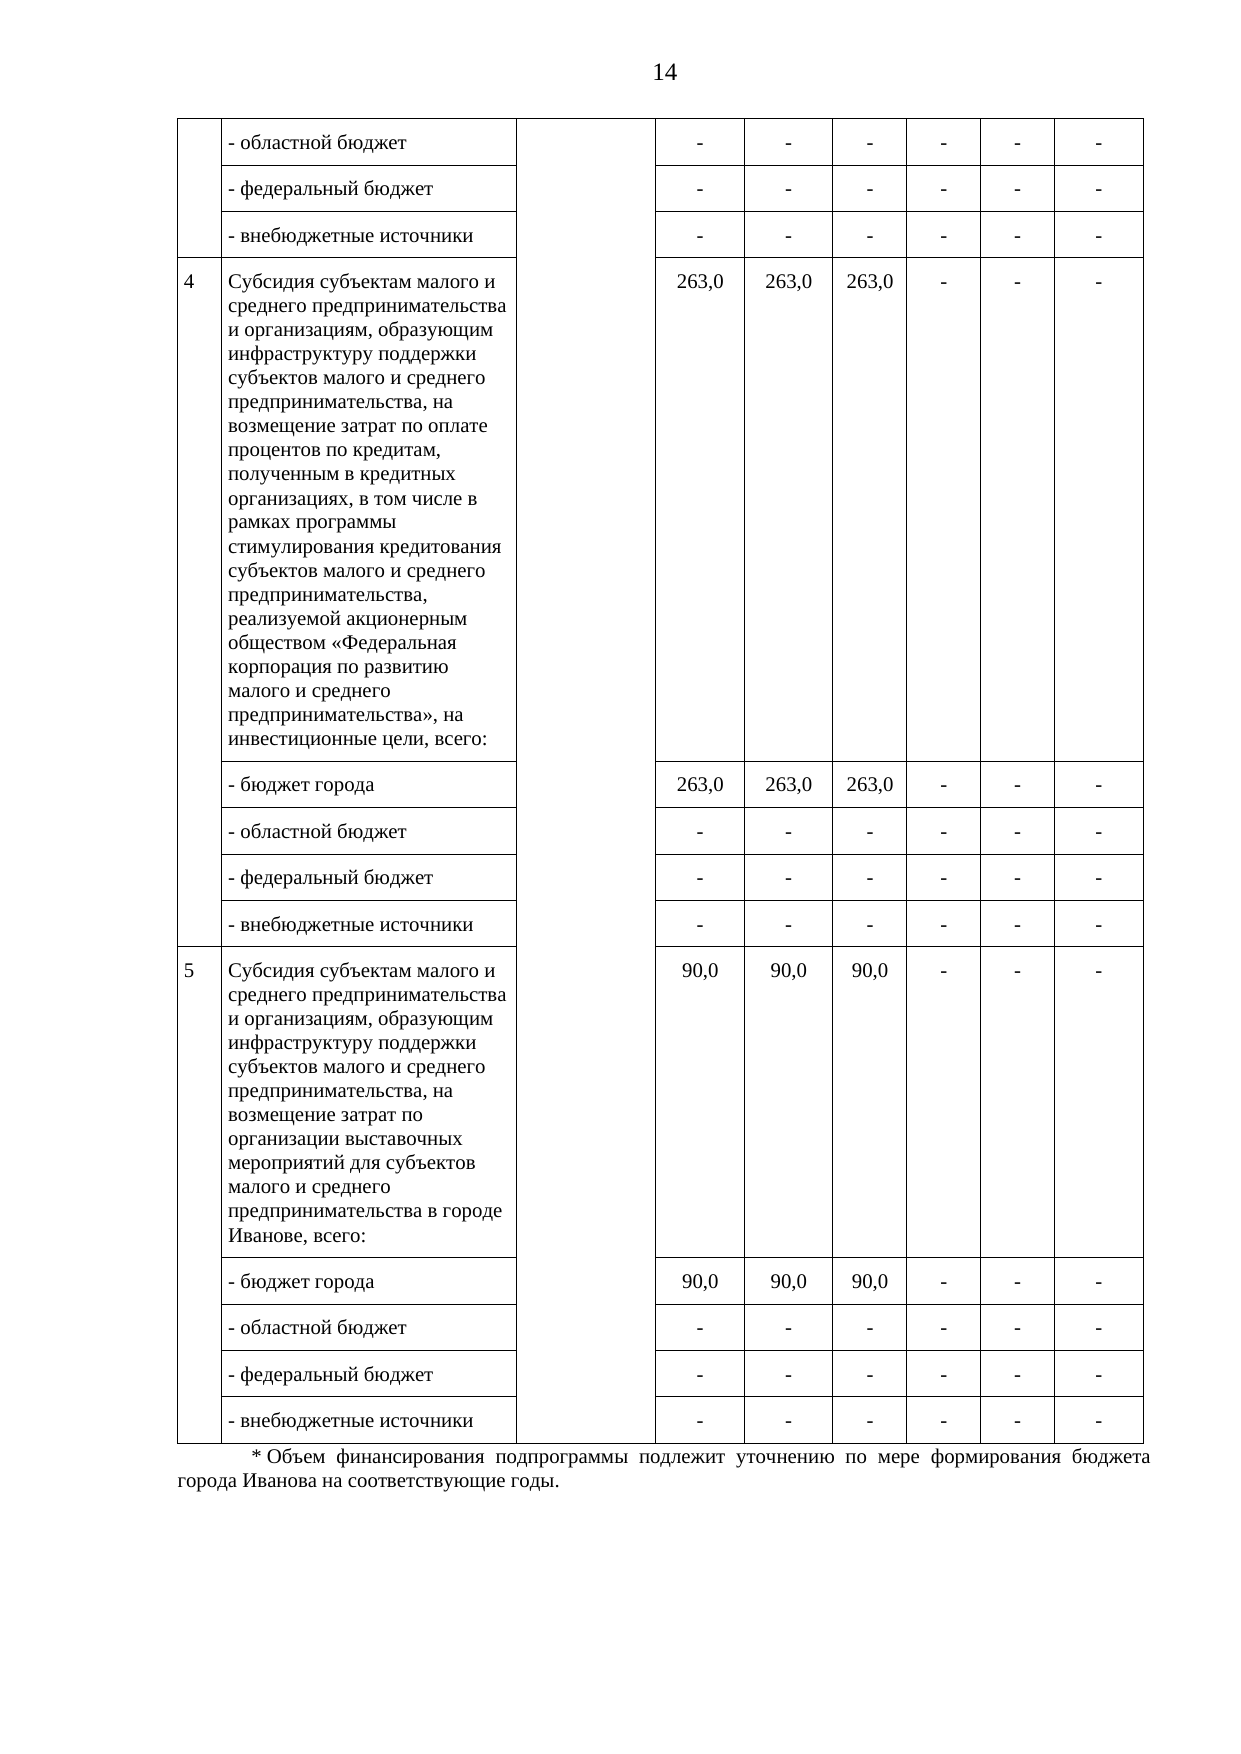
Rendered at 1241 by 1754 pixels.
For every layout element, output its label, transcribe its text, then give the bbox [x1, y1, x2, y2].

table_cell - [907, 1305, 980, 1350]
table_cell - внебюджетные источники [222, 901, 516, 946]
table_cell - [907, 855, 980, 900]
table_cell - [833, 808, 906, 853]
table_cell - [833, 855, 906, 900]
table_cell - федеральный бюджет [222, 855, 516, 900]
table_cell 263,0 [745, 762, 832, 807]
table_cell 90,0 [833, 947, 906, 1257]
table_cell - [1055, 119, 1143, 164]
table_cell - [833, 166, 906, 211]
table_cell - [833, 901, 906, 946]
table_cell 263,0 [745, 258, 832, 761]
table_cell - [1055, 901, 1143, 946]
table_cell 90,0 [833, 1258, 906, 1303]
table_cell - [907, 947, 980, 1257]
table_cell - бюджет города [222, 1258, 516, 1303]
table_cell - [981, 1258, 1054, 1303]
table_cell - [907, 1351, 980, 1396]
table_cell 263,0 [656, 762, 744, 807]
table_cell - [1055, 1258, 1143, 1303]
table_cell - [1055, 808, 1143, 853]
table_cell - [1055, 762, 1143, 807]
table_cell - [745, 808, 832, 853]
table_cell Субсидия субъектам малого и среднего предпринимательства и организациям, образующим инфраструктуру поддержки субъектов малого и среднего предпринимательства, на возмещение затрат по организации выставочных мероприятий для субъектов малого и среднего предпринимательства в городе Иванове, всего: [222, 947, 516, 1257]
table_cell - [656, 119, 744, 164]
table_cell - [1055, 166, 1143, 211]
table_cell - [907, 901, 980, 946]
table_cell - [981, 166, 1054, 211]
table_cell - бюджет города [222, 762, 516, 807]
table_cell - [745, 1397, 832, 1443]
table_cell 263,0 [656, 258, 744, 761]
table_cell - [1055, 212, 1143, 257]
table_cell Субсидия субъектам малого и среднего предпринимательства и организациям, образующим инфраструктуру поддержки субъектов малого и среднего предпринимательства, на возмещение затрат по оплате процентов по кредитам, полученным в кредитных организациях, в том числе в рамках программы стимулирования кредитования субъектов малого и среднего предпринимательства, реализуемой акционерным обществом «Федеральная корпорация по развитию малого и среднего предпринимательства», на инвестиционные цели, всего: [222, 258, 516, 761]
table_cell - областной бюджет [222, 119, 516, 164]
table_cell - [833, 212, 906, 257]
table_cell - областной бюджет [222, 808, 516, 853]
table_cell - [1055, 258, 1143, 761]
table_cell - [833, 1397, 906, 1443]
table_cell - [745, 212, 832, 257]
table_cell - [656, 808, 744, 853]
table_cell - [1055, 855, 1143, 900]
table_cell - [907, 166, 980, 211]
table_cell - [745, 1305, 832, 1350]
table_cell - внебюджетные источники [222, 212, 516, 257]
table_cell - [1055, 1305, 1143, 1350]
table_cell - федеральный бюджет [222, 166, 516, 211]
table_cell - [907, 1397, 980, 1443]
table_cell 4 [178, 258, 221, 946]
table_cell - [656, 1397, 744, 1443]
table_cell - [907, 258, 980, 761]
table_cell - [981, 901, 1054, 946]
table_cell - [833, 119, 906, 164]
table_cell - [981, 762, 1054, 807]
table_cell - [981, 119, 1054, 164]
table_cell - [907, 1258, 980, 1303]
table_cell - [907, 119, 980, 164]
table_cell - [1055, 1397, 1143, 1443]
table_cell - [745, 166, 832, 211]
table_cell - [1055, 947, 1143, 1257]
table_cell 263,0 [833, 762, 906, 807]
table_cell - [981, 1351, 1054, 1396]
table_cell - [833, 1351, 906, 1396]
table_cell - [981, 258, 1054, 761]
table_cell - [981, 1305, 1054, 1350]
table_cell - [656, 1351, 744, 1396]
table_cell - [656, 212, 744, 257]
table_cell - [745, 1351, 832, 1396]
table_cell - внебюджетные источники [222, 1397, 516, 1443]
table_cell - [656, 166, 744, 211]
table_cell 263,0 [833, 258, 906, 761]
table_cell - [981, 1397, 1054, 1443]
table_cell 5 [178, 947, 221, 1443]
table_cell - [981, 808, 1054, 853]
table_cell - [745, 901, 832, 946]
text * Объем финансирования подпрограммы подлежит уточнению по мере формирования бюджета города Иванова на соответствующие годы. [177, 1444, 1152, 1492]
table_cell - [656, 1305, 744, 1350]
table_cell - [656, 855, 744, 900]
table_cell 90,0 [745, 947, 832, 1257]
table_cell 90,0 [656, 947, 744, 1257]
table_cell - федеральный бюджет [222, 1351, 516, 1396]
table_cell - [833, 1305, 906, 1350]
table_cell - [745, 119, 832, 164]
table_cell - [907, 808, 980, 853]
table_cell - [981, 947, 1054, 1257]
table_cell - [981, 212, 1054, 257]
table_cell - [907, 212, 980, 257]
table_cell 90,0 [656, 1258, 744, 1303]
table_cell - областной бюджет [222, 1305, 516, 1350]
table_cell - [745, 855, 832, 900]
table_cell - [656, 901, 744, 946]
table_cell 90,0 [745, 1258, 832, 1303]
table_cell - [907, 762, 980, 807]
table_cell - [981, 855, 1054, 900]
table_cell - [1055, 1351, 1143, 1396]
